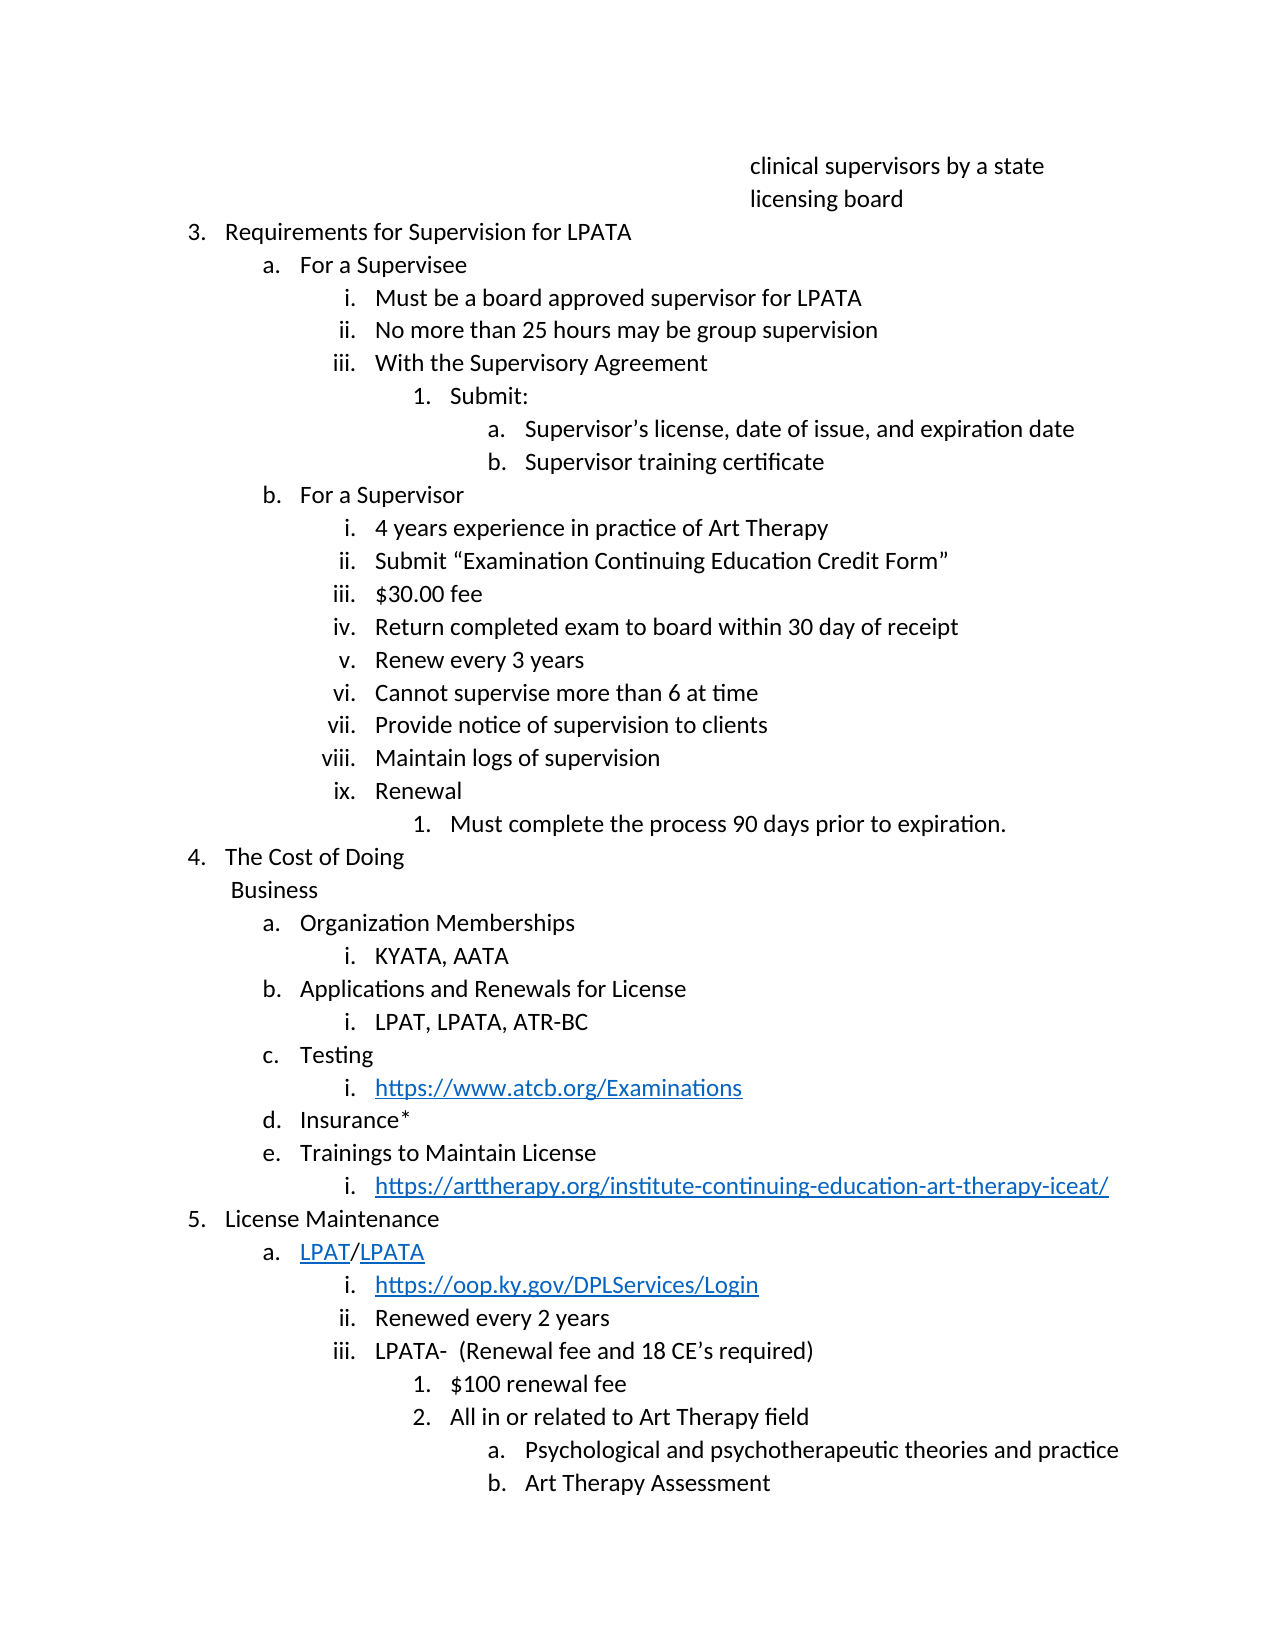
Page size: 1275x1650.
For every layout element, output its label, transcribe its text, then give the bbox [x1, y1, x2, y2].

list Must complete the process 90 days prior to expiration. [412, 808, 1125, 839]
list For a Supervisor [262, 479, 1125, 510]
list https://oop.ky.gov/DPLServices/Login [356, 1269, 1125, 1300]
list Supervisor’s license, date of issue, and expiration date [487, 413, 1125, 444]
list Art Therapy Assessment [487, 1467, 1125, 1497]
list With the Supervisory Agreement [356, 347, 1125, 378]
list Insurance* [262, 1104, 1125, 1135]
list Applications and Renewals for License [262, 973, 1125, 1003]
list LPATA- (Renewal fee and 18 CE’s required) [356, 1335, 1125, 1366]
list Trainings to Maintain License [262, 1137, 1125, 1168]
list 4 years experience in practice of Art Therapy [356, 512, 1125, 543]
list Submit “Examination Continuing Education Credit Form” [356, 545, 1125, 576]
list Maintain logs of supervision [356, 742, 1125, 773]
list All in or related to Art Therapy field [412, 1401, 1125, 1431]
list For a Supervisee [262, 249, 1125, 279]
list https://www.atcb.org/Examinations [356, 1072, 1125, 1102]
list Provide notice of supervision to clients [356, 709, 1125, 740]
list https://arttherapy.org/institute-continuing-education-art-therapy-iceat/ [356, 1170, 1125, 1201]
list Return completed exam to board within 30 day of receipt [356, 611, 1125, 641]
list Requirements for Supervision for LPATA [187, 216, 1125, 246]
list Submit: [412, 380, 1125, 411]
list Organization Memberships [262, 907, 1125, 938]
list KYATA, AATA [356, 940, 1125, 971]
list Renew every 3 years [356, 644, 1125, 674]
list Psychological and psychotherapeutic theories and practice [487, 1434, 1125, 1464]
list License Maintenance [187, 1203, 1125, 1234]
list $30.00 fee [356, 578, 1125, 608]
list Supervisor training certificate [487, 446, 1125, 477]
list The Cost of Doing Business [187, 841, 1125, 905]
list Testing [262, 1039, 1125, 1069]
list LPAT/LPATA [262, 1236, 1125, 1267]
list Renewal [356, 775, 1125, 806]
list Renewed every 2 years [356, 1302, 1125, 1333]
list $100 renewal fee [412, 1368, 1125, 1398]
list Cannot supervise more than 6 at time [356, 677, 1125, 707]
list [712, 150, 1125, 213]
list LPAT, LPATA, ATR-BC [356, 1006, 1125, 1036]
list Must be a board approved supervisor for LPATA [356, 282, 1125, 312]
list No more than 25 hours may be group supervision [356, 314, 1125, 345]
